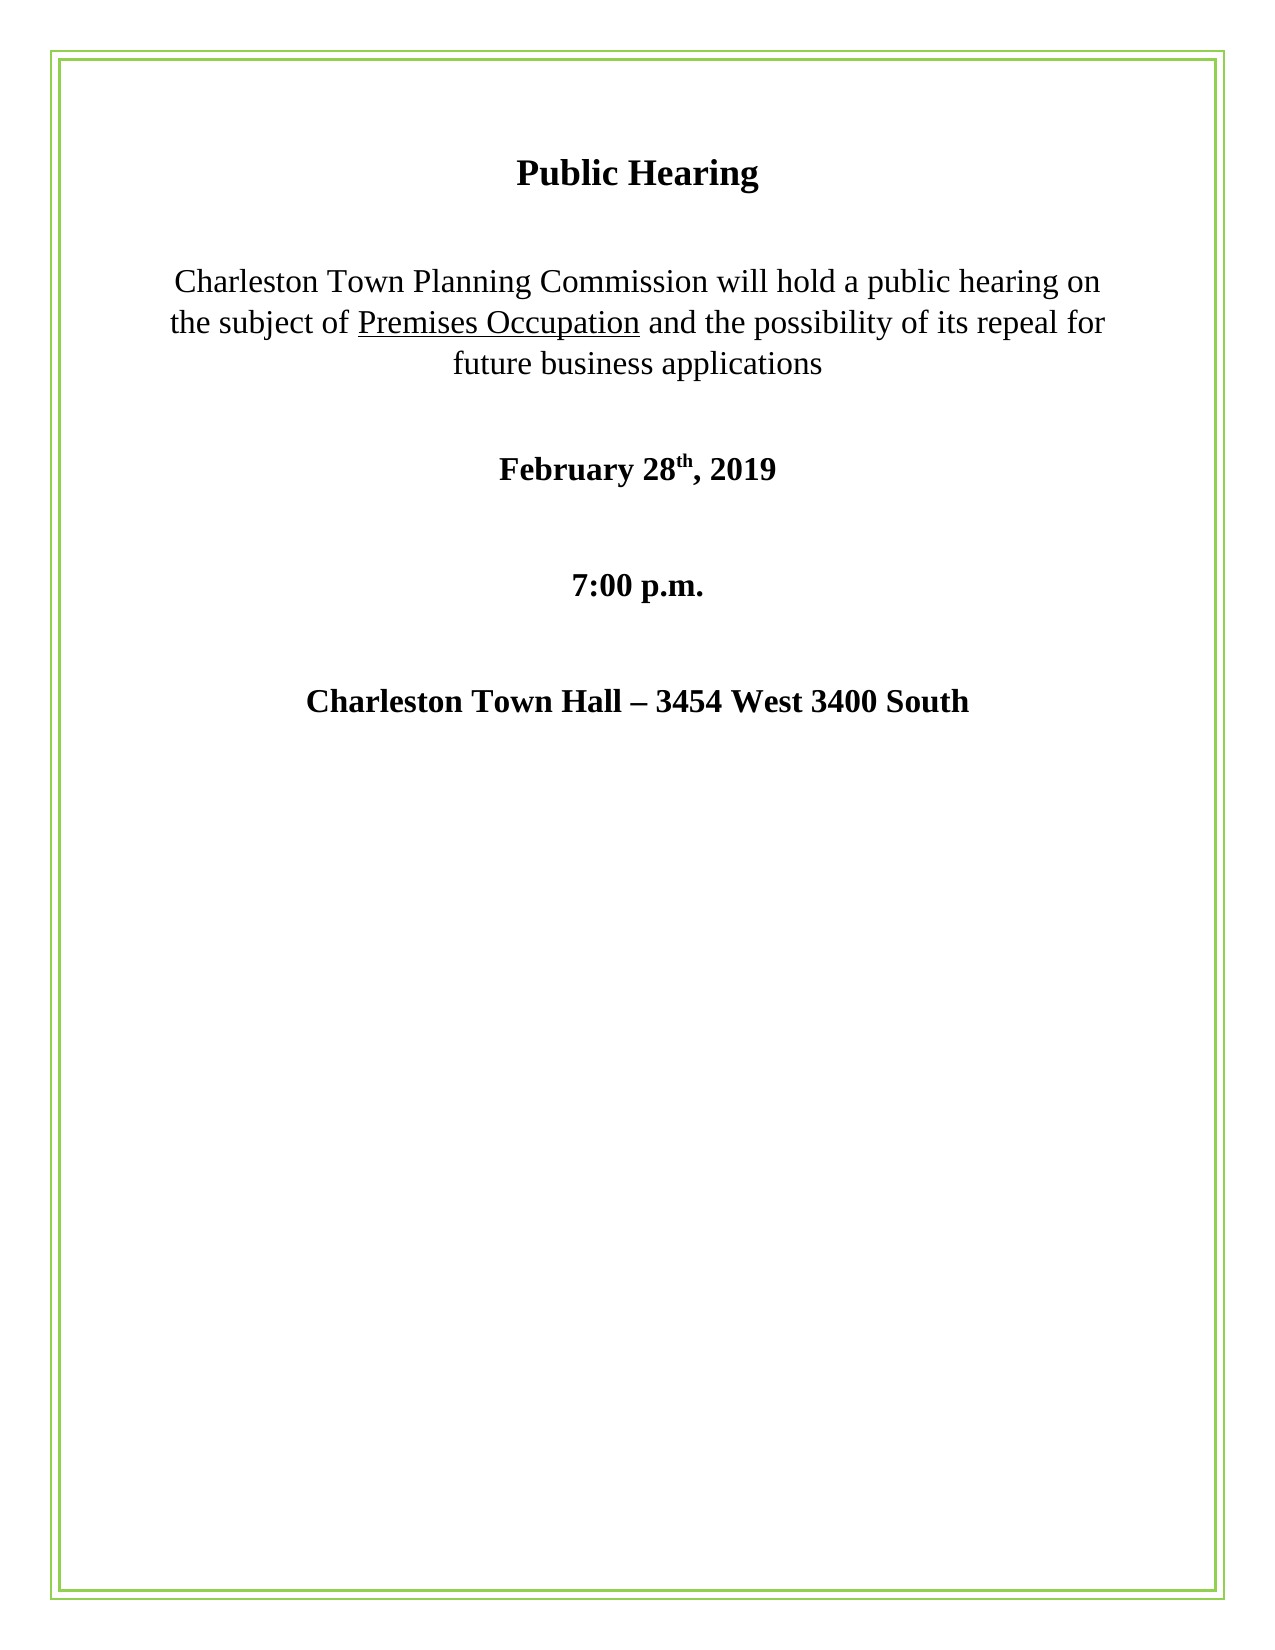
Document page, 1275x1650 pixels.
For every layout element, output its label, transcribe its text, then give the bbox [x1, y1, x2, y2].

text Charleston Town Hall – 3454 West 3400 South [150, 681, 1125, 720]
text Charleston Town Planning Commission will hold a public hearing on the subject of Premises Occupation and the possibility of its repeal for future business applications [150, 261, 1125, 382]
text February 28th, 2019 [150, 449, 1125, 488]
text Public Hearing [150, 150, 1125, 193]
text 7:00 p.m. [150, 565, 1125, 604]
